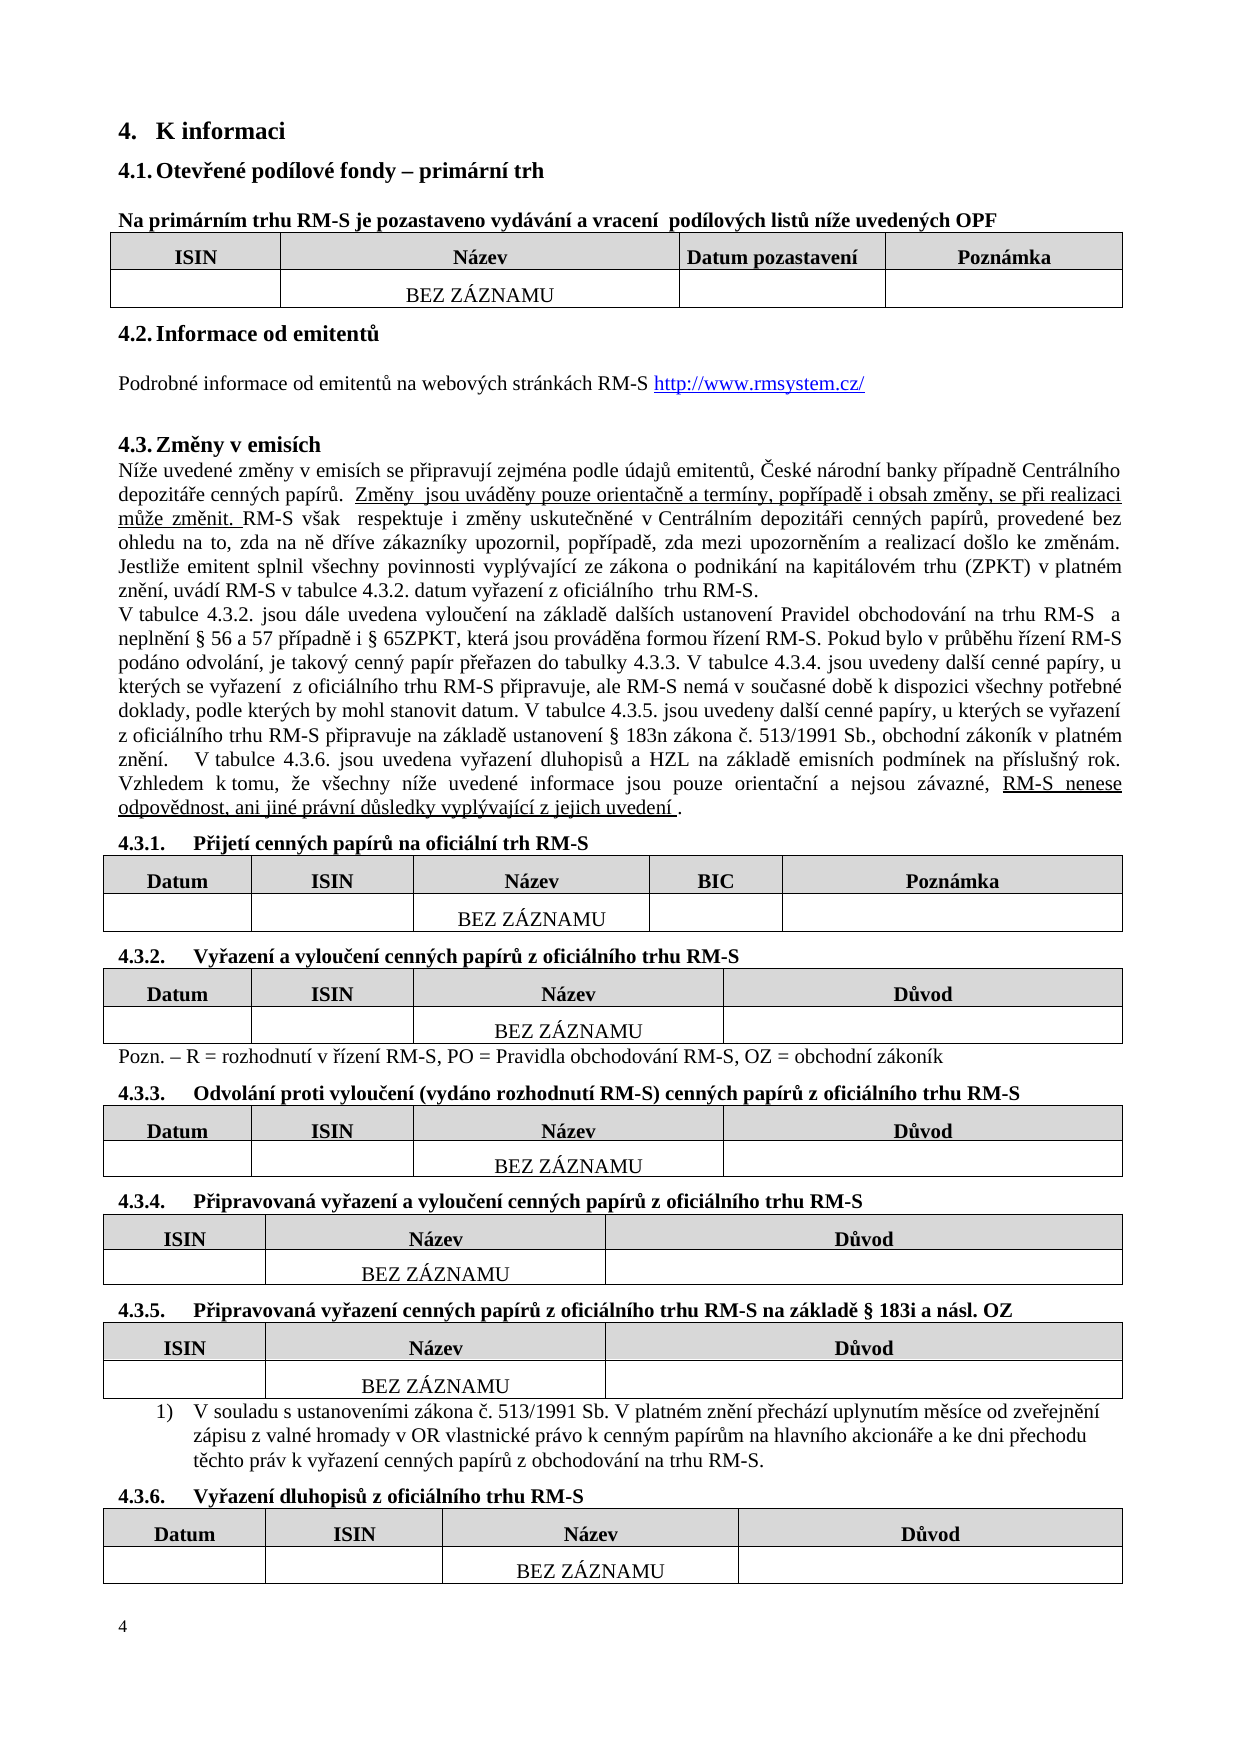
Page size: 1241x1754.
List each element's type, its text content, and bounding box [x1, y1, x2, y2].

table_cell [606, 1361, 1122, 1398]
subtitle Odvolání proti vyloučení (vydáno rozhodnutí RM-S) cenných papírů z oficiálního trhu RM-S [118, 1081, 1122, 1105]
subtitle Přijetí cenných papírů na oficiální trh RM-S [118, 831, 1122, 855]
subtitle Připravovaná vyřazení a vyloučení cenných papírů z oficiálního trhu RM-S [118, 1189, 1122, 1213]
table_cell [266, 1547, 442, 1583]
table_cell BEZ ZÁZNAMU [414, 1141, 723, 1176]
text Pozn. – R = rozhodnutí v řízení RM-S, PO = Pravidla obchodování RM-S, OZ = obchodní zákoník [118, 1044, 1122, 1068]
table_cell [724, 1007, 1122, 1043]
table_header ISIN [252, 856, 413, 893]
table_cell BEZ ZÁZNAMU [414, 894, 649, 931]
table_header Název [414, 1106, 723, 1140]
table_header ISIN [104, 1323, 265, 1359]
table_cell [680, 270, 885, 307]
table_header Název [266, 1323, 605, 1359]
table_cell [650, 894, 782, 931]
table_header Název [414, 969, 723, 1006]
subtitle Změny v emisích [118, 431, 1122, 458]
table_cell [111, 270, 280, 307]
table_header ISIN [104, 1215, 265, 1249]
table_header Název [443, 1509, 738, 1546]
table_cell BEZ ZÁZNAMU [443, 1547, 738, 1583]
text Na primárním trhu RM-S je pozastaveno vydávání a vracení podílových listů níže uvedených OPF [118, 208, 1122, 232]
table_cell [104, 1361, 265, 1398]
table_cell [252, 1141, 413, 1176]
subtitle Otevřené podílové fondy – primární trh [118, 157, 1122, 183]
subtitle Vyřazení a vyloučení cenných papírů z oficiálního trhu RM-S [118, 944, 1122, 968]
table_header ISIN [252, 969, 413, 1006]
table_cell BEZ ZÁZNAMU [281, 270, 679, 307]
list V souladu s ustanoveními zákona č. 513/1991 Sb. V platném znění přechází uplynutím měsíce od zveřejnění zápisu z valné hromady v OR vlastnické právo k cenným papírům na hlavního akcionáře a ke dni přechodu těchto práv k vyřazení cenných papírů z obchodování na trhu RM-S. [156, 1399, 1122, 1472]
table_header Datum [104, 969, 251, 1006]
table_header Důvod [724, 1106, 1122, 1140]
table_cell [104, 1250, 265, 1284]
table_header Název [266, 1215, 605, 1249]
table_header Datum [104, 1509, 265, 1546]
table_cell BEZ ZÁZNAMU [266, 1361, 605, 1398]
table_header Datum [104, 856, 251, 893]
table_cell [886, 270, 1122, 307]
table_header Datum pozastavení [680, 233, 885, 269]
table_cell [252, 1007, 413, 1043]
table_header BIC [650, 856, 782, 893]
table_header Poznámka [783, 856, 1122, 893]
table_header Důvod [606, 1215, 1122, 1249]
table_header Datum [104, 1106, 251, 1140]
table_header Důvod [739, 1509, 1122, 1546]
table_cell BEZ ZÁZNAMU [266, 1250, 605, 1284]
table_header Důvod [724, 969, 1122, 1006]
text Podrobné informace od emitentů na webových stránkách RM-S http://www.rmsystem.cz/ [118, 371, 1122, 395]
table_header Důvod [606, 1323, 1122, 1359]
table_header Název [414, 856, 649, 893]
table_cell [104, 894, 251, 931]
subtitle Informace od emitentů [118, 320, 1122, 347]
table_cell [104, 1547, 265, 1583]
table_cell [739, 1547, 1122, 1583]
table_header ISIN [111, 233, 280, 269]
table_cell [783, 894, 1122, 931]
text V tabulce 4.3.2. jsou dále uvedena vyloučení na základě dalších ustanovení Pravidel obchodování na trhu RM-S a neplnění § 56 a 57 případně i § 65ZPKT, která jsou prováděna formou řízení RM-S. Pokud bylo v průběhu řízení RM-S podáno odvolání, je takový cenný papír přeřazen do tabulky 4.3.3. V tabulce 4.3.4. jsou uvedeny další cenné papíry, u kterých se vyřazení z oficiálního trhu RM-S připravuje, ale RM-S nemá v současné době k dispozici všechny potřebné doklady, podle kterých by mohl stanovit datum. V tabulce 4.3.5. jsou uvedeny další cenné papíry, u kterých se vyřazení z oficiálního trhu RM-S připravuje na základě ustanovení § 183n zákona č. 513/1991 Sb., obchodní zákoník v platném znění. V tabulce 4.3.6. jsou uvedena vyřazení dluhopisů a HZL na základě emisních podmínek na příslušný rok. Vzhledem k tomu, že všechny níže uvedené informace jsou pouze orientační a nejsou závazné, RM-S nenese odpovědnost, ani jiné právní důsledky vyplývající z jejich uvedení . [118, 602, 1122, 819]
table_header ISIN [252, 1106, 413, 1140]
table_cell [606, 1250, 1122, 1284]
text Níže uvedené změny v emisích se připravují zejména podle údajů emitentů, České národní banky případně Centrálního depozitáře cenných papírů. Změny jsou uváděny pouze orientačně a termíny, popřípadě i obsah změny, se při realizaci může změnit. RM-S však respektuje i změny uskutečněné v Centrálním depozitáři cenných papírů, provedené bez ohledu na to, zda na ně dříve zákazníky upozornil, popřípadě, zda mezi upozorněním a realizací došlo ke změnám. Jestliže emitent splnil všechny povinnosti vyplývající ze zákona o podnikání na kapitálovém trhu (ZPKT) v platném znění, uvádí RM-S v tabulce 4.3.2. datum vyřazení z oficiálního trhu RM-S. [118, 458, 1122, 602]
table_cell [104, 1007, 251, 1043]
table_header Název [281, 233, 679, 269]
table_header ISIN [266, 1509, 442, 1546]
table_cell [104, 1141, 251, 1176]
subtitle Připravovaná vyřazení cenných papírů z oficiálního trhu RM-S na základě § 183i a násl. OZ [118, 1298, 1122, 1322]
subtitle Vyřazení dluhopisů z oficiálního trhu RM-S [118, 1484, 1122, 1508]
table_cell [724, 1141, 1122, 1176]
subtitle K informaci [118, 116, 1122, 145]
table_header Poznámka [886, 233, 1122, 269]
table_cell [252, 894, 413, 931]
table_cell BEZ ZÁZNAMU [414, 1007, 723, 1043]
